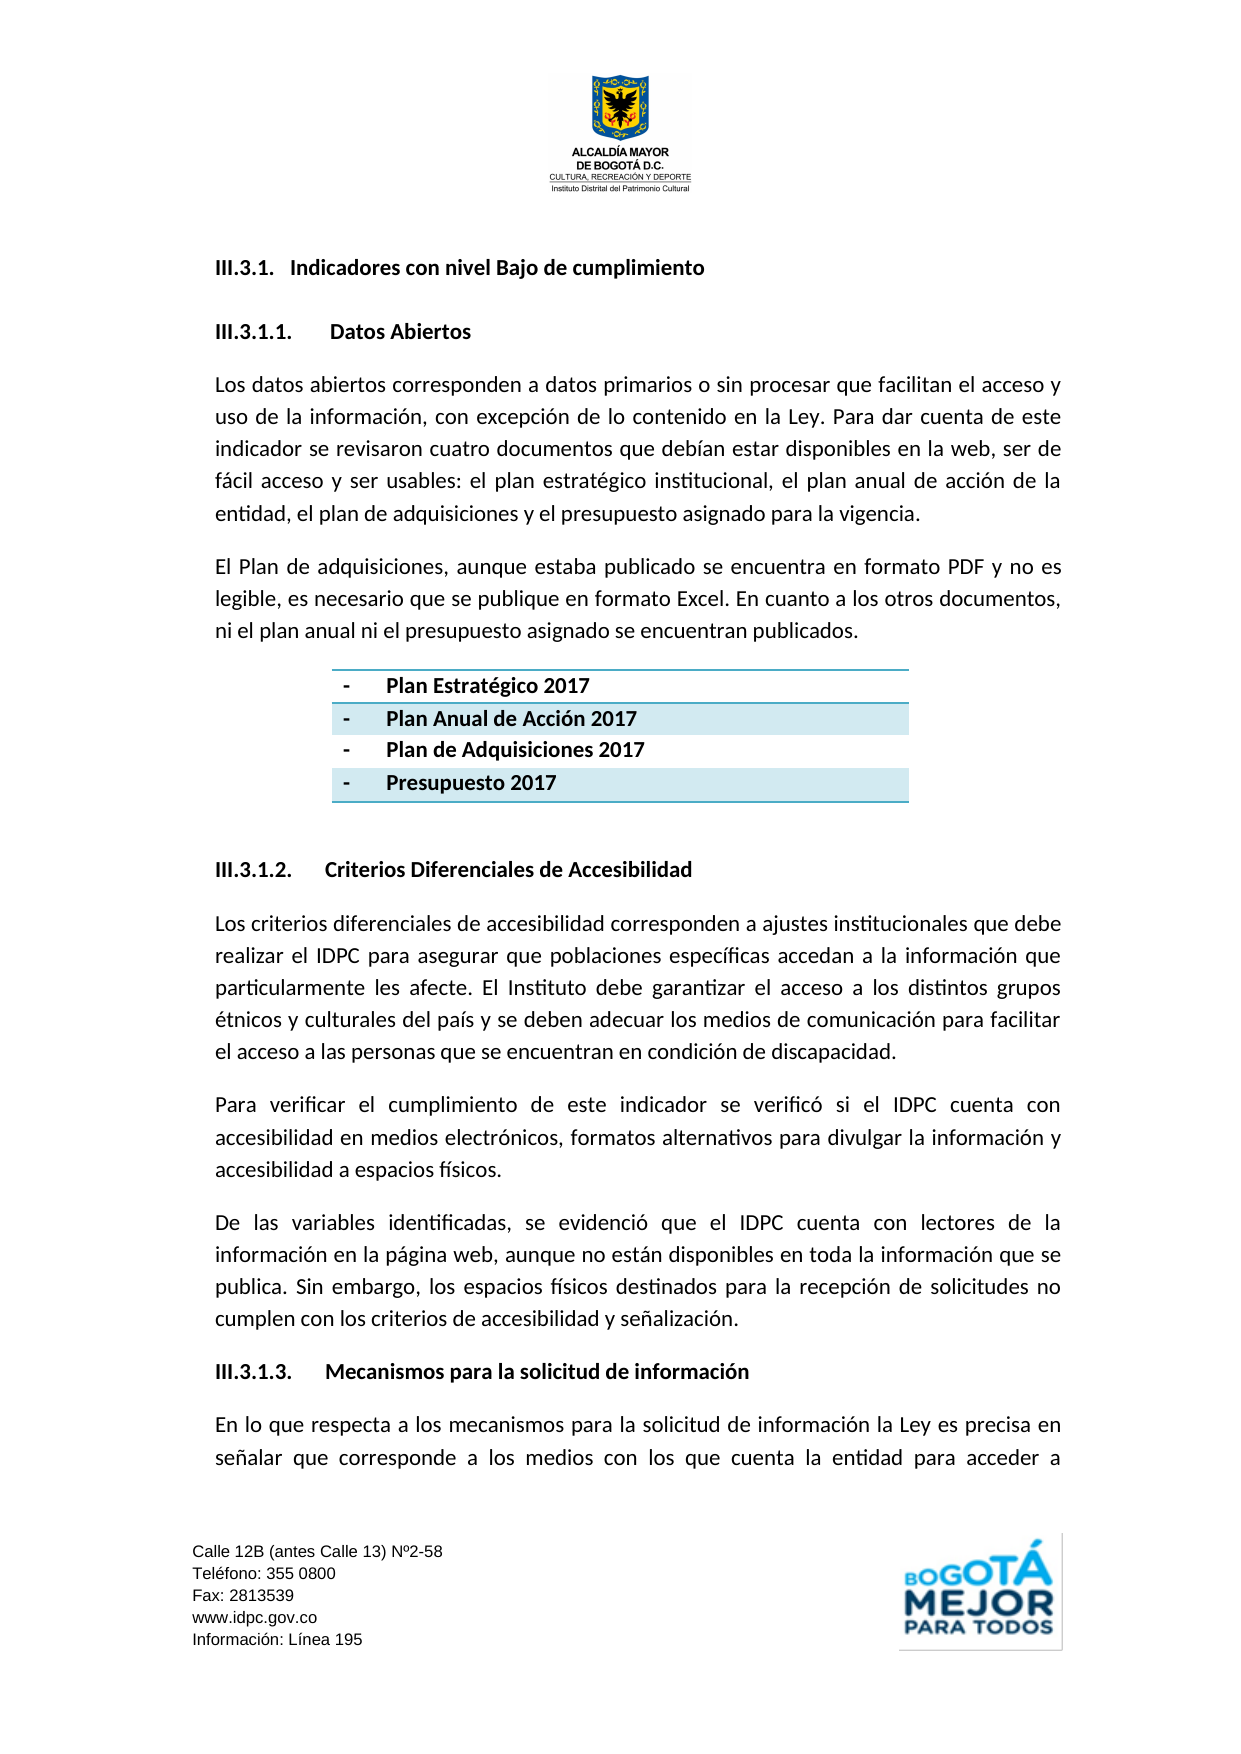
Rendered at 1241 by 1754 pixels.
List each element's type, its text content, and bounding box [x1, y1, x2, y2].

table_cell - Presupuesto 2017 [332, 768, 909, 801]
text Para verificar el cumplimiento de este indicador se verificó si el IDPC cuenta con accesibilidad en medios electrónicos, formatos alternativos para divulgar la información y accesibilidad a espacios físicos. [215, 1090, 1063, 1183]
text Los datos abiertos corresponden a datos primarios o sin procesar que facilitan el acceso y uso de la información, con excepción de lo contenido en la Ley. Para dar cuenta de este indicador se revisaron cuatro documentos que debían estar disponibles en la web, ser de fácil acceso y ser usables: el plan estratégico institucional, el plan anual de acción de la entidad, el plan de adquisiciones y el presupuesto asignado para la vigencia. [215, 370, 1063, 527]
list Indicadores con nivel Bajo de cumplimiento [215, 253, 1063, 281]
text Los criterios diferenciales de accesibilidad corresponden a ajustes institucionales que debe realizar el IDPC para asegurar que poblaciones específicas accedan a la información que particularmente les afecte. El Instituto debe garantizar el acceso a los distintos grupos étnicos y culturales del país y se deben adecuar los medios de comunicación para facilitar el acceso a las personas que se encuentran en condición de discapacidad. [215, 909, 1063, 1065]
table_cell - Plan Anual de Acción 2017 [332, 704, 909, 735]
picture [899, 1533, 1064, 1652]
table_cell - Plan de Adquisiciones 2017 [332, 735, 909, 768]
list Datos Abiertos [215, 317, 1063, 345]
text El Plan de adquisiciones, aunque estaba publicado se encuentra en formato PDF y no es legible, es necesario que se publique en formato Excel. En cuanto a los otros documentos, ni el plan anual ni el presupuesto asignado se encuentran publicados. [215, 552, 1063, 644]
list Mecanismos para la solicitud de información [215, 1357, 1063, 1385]
picture [548, 73, 693, 193]
table_header - Plan Estratégico 2017 [332, 671, 909, 702]
list Criterios Diferenciales de Accesibilidad [215, 856, 1063, 884]
text De las variables identificadas, se evidenció que el IDPC cuenta con lectores de la información en la página web, aunque no están disponibles en toda la información que se publica. Sin embargo, los espacios físicos destinados para la recepción de solicitudes no cumplen con los criterios de accesibilidad y señalización. [215, 1208, 1063, 1332]
